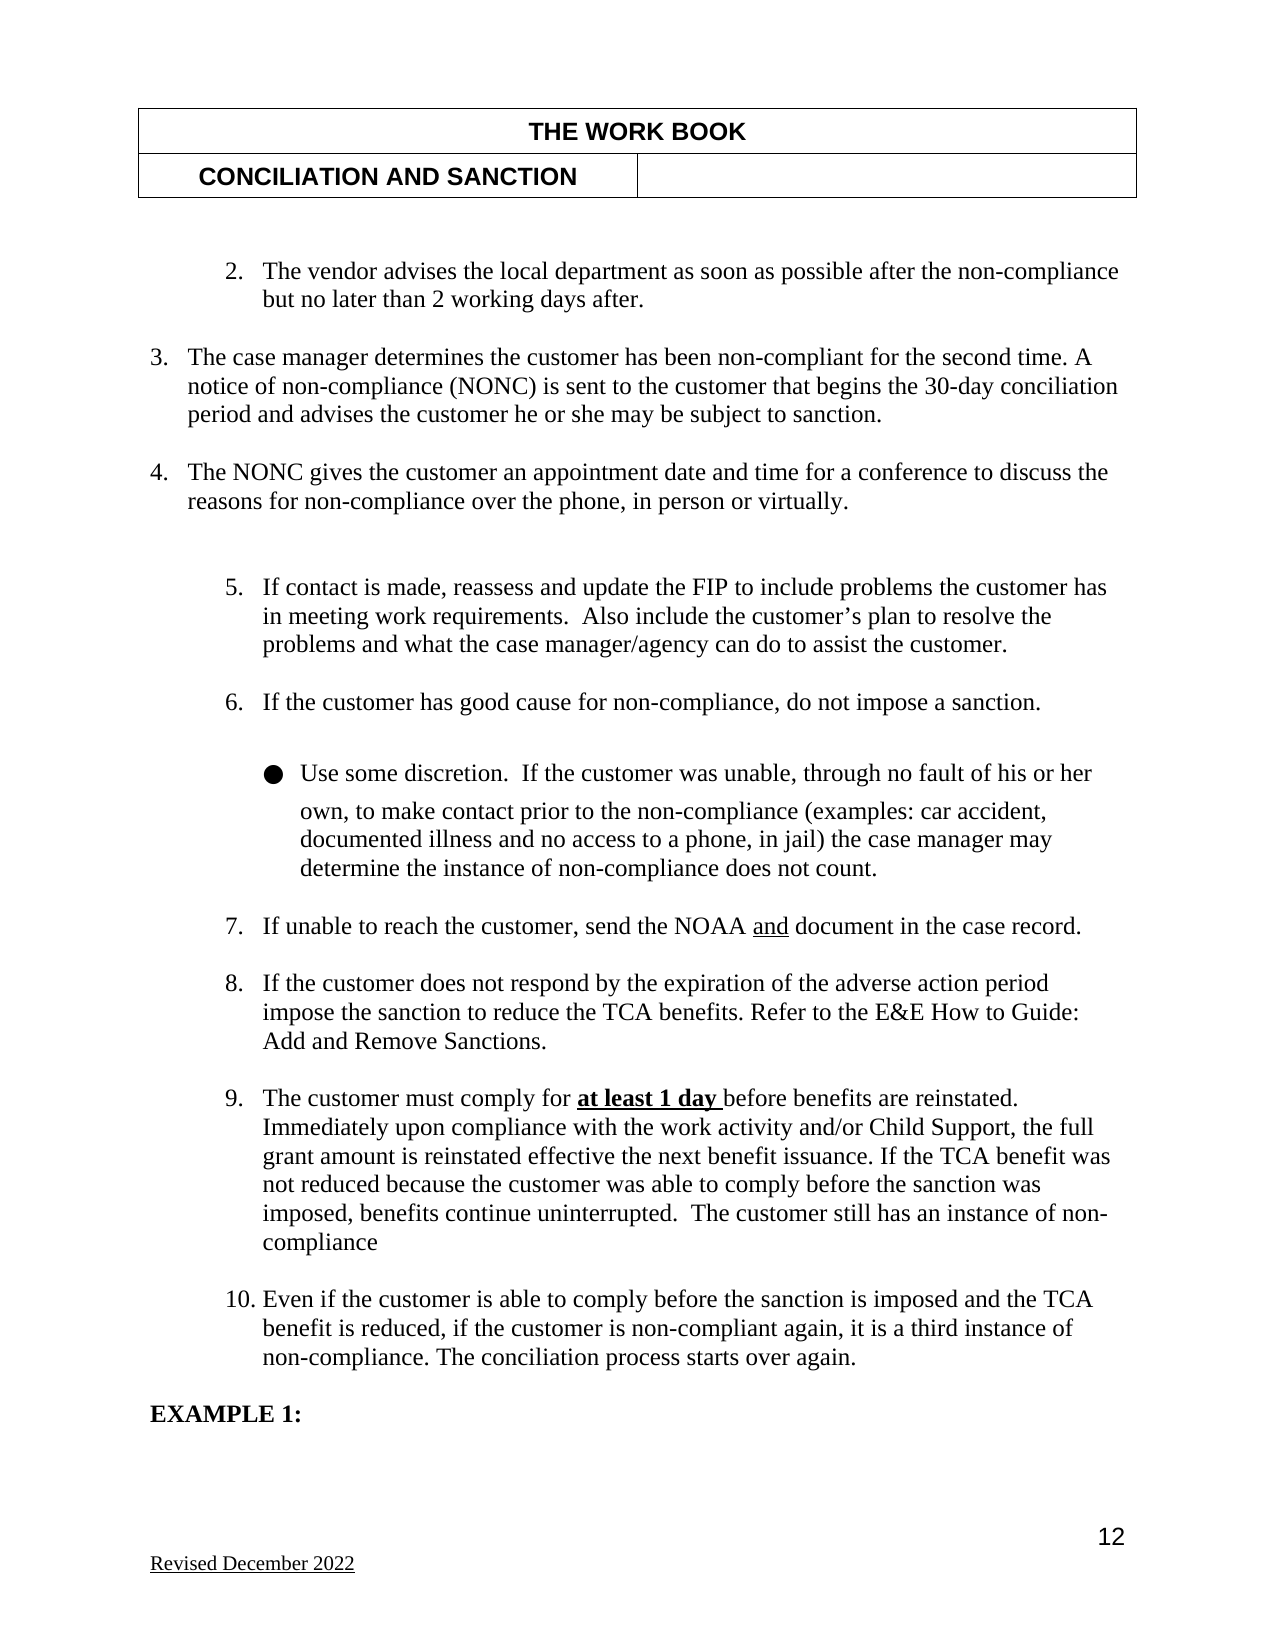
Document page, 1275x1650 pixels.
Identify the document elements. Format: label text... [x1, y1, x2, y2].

text EXAMPLE 1: [150, 1399, 1125, 1428]
list Use some discretion. If the customer was unable, through no fault of his or her own, to make contact prior to the non-compliance (examples: car accident, documented illness and no access to a phone, in jail) the case manager may determine the instance of non-compliance does not count. [262, 744, 1125, 882]
list If the customer has good cause for non-compliance, do not impose a sanction. [225, 687, 1125, 716]
list The vendor advises the local department as soon as possible after the non-compliance but no later than 2 working days after. [225, 256, 1125, 313]
list The customer must comply for at least 1 day before benefits are reinstated. Immediately upon compliance with the work activity and/or Child Support, the full grant amount is reinstated effective the next benefit issuance. If the TCA benefit was not reduced because the customer was able to comply before the sanction was imposed, benefits continue uninterrupted. The customer still has an instance of non-compliance [225, 1083, 1125, 1256]
list The NONC gives the customer an appointment date and time for a conference to discuss the reasons for non-compliance over the phone, in person or virtually. [150, 457, 1125, 514]
list If unable to reach the customer, send the NOAA and document in the case record. [225, 911, 1125, 939]
list The case manager determines the customer has been non-compliant for the second time. A notice of non-compliance (NONC) is sent to the customer that begins the 30-day conciliation period and advises the customer he or she may be subject to sanction. [150, 342, 1125, 428]
list Even if the customer is able to comply before the sanction is imposed and the TCA benefit is reduced, if the customer is non-compliant again, it is a third instance of non-compliance. The conciliation process starts over again. [225, 1284, 1125, 1371]
list If contact is made, reassess and update the FIP to include problems the customer has in meeting work requirements. Also include the customer’s plan to resolve the problems and what the case manager/agency can do to assist the customer. [225, 572, 1125, 658]
list If the customer does not respond by the expiration of the adverse action period impose the sanction to reduce the TCA benefits. Refer to the E&E How to Guide: Add and Remove Sanctions. [225, 968, 1125, 1054]
